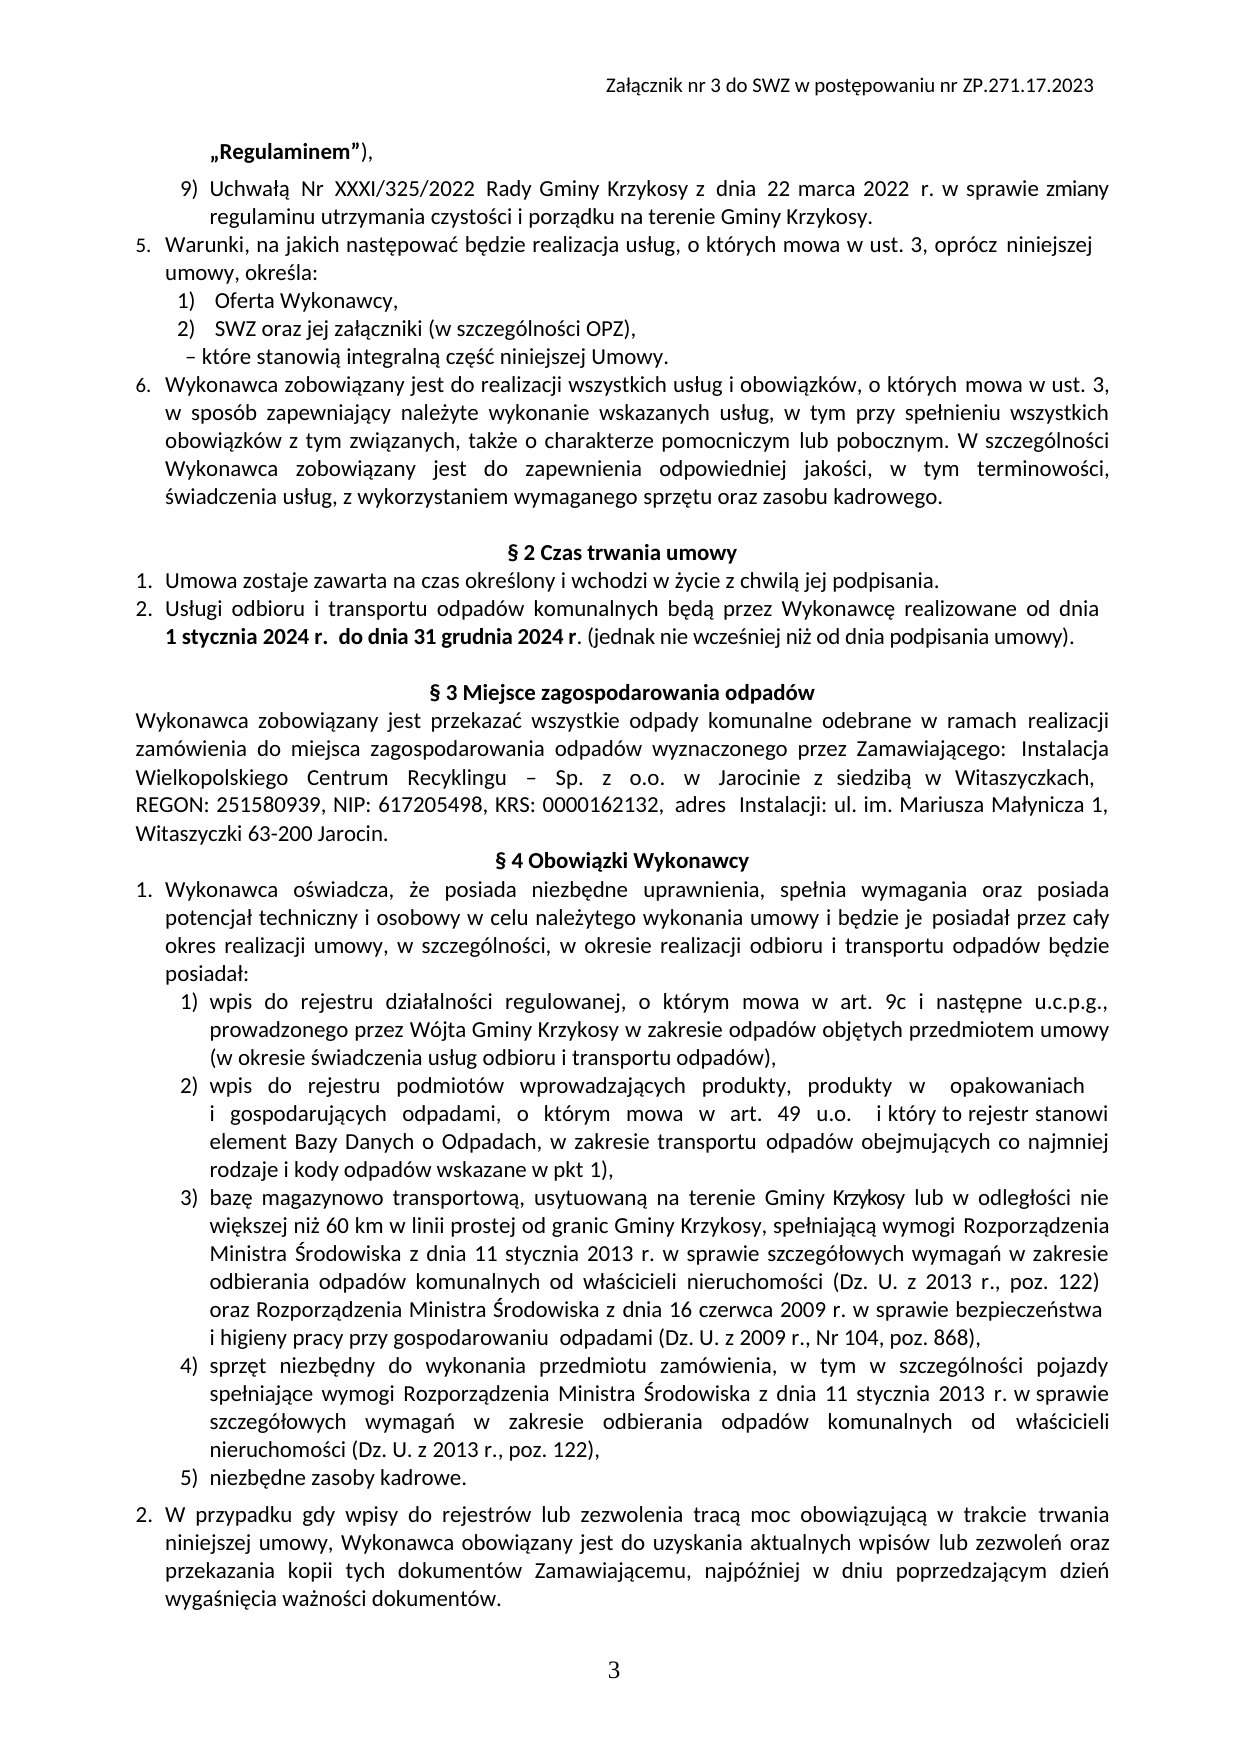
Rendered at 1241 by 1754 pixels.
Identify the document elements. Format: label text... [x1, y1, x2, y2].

list Wykonawca zobowiązany jest do realizacji wszystkich usług i obowiązków, o których mowa w ust. 3, w sposób zapewniający należyte wykonanie wskazanych usług, w tym przy spełnieniu wszystkich obowiązków z tym związanych, także o charakterze pomocniczym lub pobocznym. W szczególności Wykonawca zobowiązany jest do zapewnienia odpowiedniej jakości, w tym terminowości, świadczenia usług, z wykorzystaniem wymaganego sprzętu oraz zasobu kadrowego. [135, 370, 1109, 510]
list Oferta Wykonawcy, [177, 286, 1109, 314]
list W przypadku gdy wpisy do rejestrów lub zezwolenia tracą moc obowiązującą w trakcie trwania niniejszej umowy, Wykonawca obowiązany jest do uzyskania aktualnych wpisów lub zezwoleń oraz przekazania kopii tych dokumentów Zamawiającemu, najpóźniej w dniu poprzedzającym dzień wygaśnięcia ważności dokumentów. [135, 1500, 1109, 1612]
list sprzęt niezbędny do wykonania przedmiotu zamówienia, w tym w szczególności pojazdy spełniające wymogi Rozporządzenia Ministra Środowiska z dnia 11 stycznia 2013 r. w sprawie szczegółowych wymagań w zakresie odbierania odpadów komunalnych od właścicieli nieruchomości (Dz. U. z 2013 r., poz. 122), [180, 1351, 1109, 1463]
list Wykonawca oświadcza, że posiada niezbędne uprawnienia, spełnia wymagania oraz posiada potencjał techniczny i osobowy w celu należytego wykonania umowy i będzie je posiadał przez cały okres realizacji umowy, w szczególności, w okresie realizacji odbioru i transportu odpadów będzie posiadał: [135, 875, 1109, 987]
list Usługi odbioru i transportu odpadów komunalnych będą przez Wykonawcę realizowane od dnia 1 stycznia 2024 r. do dnia 31 grudnia 2024 r. (jednak nie wcześniej niż od dnia podpisania umowy). [135, 594, 1109, 650]
subtitle § 4 Obowiązki Wykonawcy [135, 847, 1109, 875]
list Uchwałą Nr XXXI/325/2022 Rady Gminy Krzykosy z dnia 22 marca 2022 r. w sprawie zmiany regulaminu utrzymania czystości i porządku na terenie Gminy Krzykosy. [180, 174, 1109, 230]
list Umowa zostaje zawarta na czas określony i wchodzi w życie z chwilą jej podpisania. [135, 566, 1109, 594]
list niezbędne zasoby kadrowe. [180, 1463, 1109, 1491]
list Warunki, na jakich następować będzie realizacja usług, o których mowa w ust. 3, oprócz niniejszej umowy, określa: [135, 230, 1093, 286]
subtitle § 3 Miejsce zagospodarowania odpadów [135, 678, 1109, 707]
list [180, 137, 1109, 166]
subtitle § 2 Czas trwania umowy [135, 538, 1109, 566]
list wpis do rejestru działalności regulowanej, o którym mowa w art. 9c i następne u.c.p.g., prowadzonego przez Wójta Gminy Krzykosy w zakresie odpadów objętych przedmiotem umowy (w okresie świadczenia usług odbioru i transportu odpadów), [180, 987, 1109, 1071]
list bazę magazynowo transportową, usytuowaną na terenie Gminy Krzykosy lub w odległości nie większej niż 60 km w linii prostej od granic Gminy Krzykosy, spełniającą wymogi Rozporządzenia Ministra Środowiska z dnia 11 stycznia 2013 r. w sprawie szczegółowych wymagań w zakresie odbierania odpadów komunalnych od właścicieli nieruchomości (Dz. U. z 2013 r., poz. 122) oraz Rozporządzenia Ministra Środowiska z dnia 16 czerwca 2009 r. w sprawie bezpieczeństwa i higieny pracy przy gospodarowaniu odpadami (Dz. U. z 2009 r., Nr 104, poz. 868), [180, 1183, 1109, 1351]
list wpis do rejestru podmiotów wprowadzających produkty, produkty w opakowaniach i gospodarujących odpadami, o którym mowa w art. 49 u.o. i który to rejestr stanowi element Bazy Danych o Odpadach, w zakresie transportu odpadów obejmujących co najmniej rodzaje i kody odpadów wskazane w pkt 1), [180, 1071, 1109, 1183]
text – które stanowią integralną część niniejszej Umowy. [185, 342, 1109, 370]
list SWZ oraz jej załączniki (w szczególności OPZ), [177, 314, 1109, 342]
text Wykonawca zobowiązany jest przekazać wszystkie odpady komunalne odebrane w ramach realizacji zamówienia do miejsca zagospodarowania odpadów wyznaczonego przez Zamawiającego: Instalacja Wielkopolskiego Centrum Recyklingu – Sp. z o.o. w Jarocinie z siedzibą w Witaszyczkach, REGON: 251580939, NIP: 617205498, KRS: 0000162132, adres Instalacji: ul. im. Mariusza Małynicza 1, Witaszyczki 63-200 Jarocin. [135, 707, 1109, 847]
